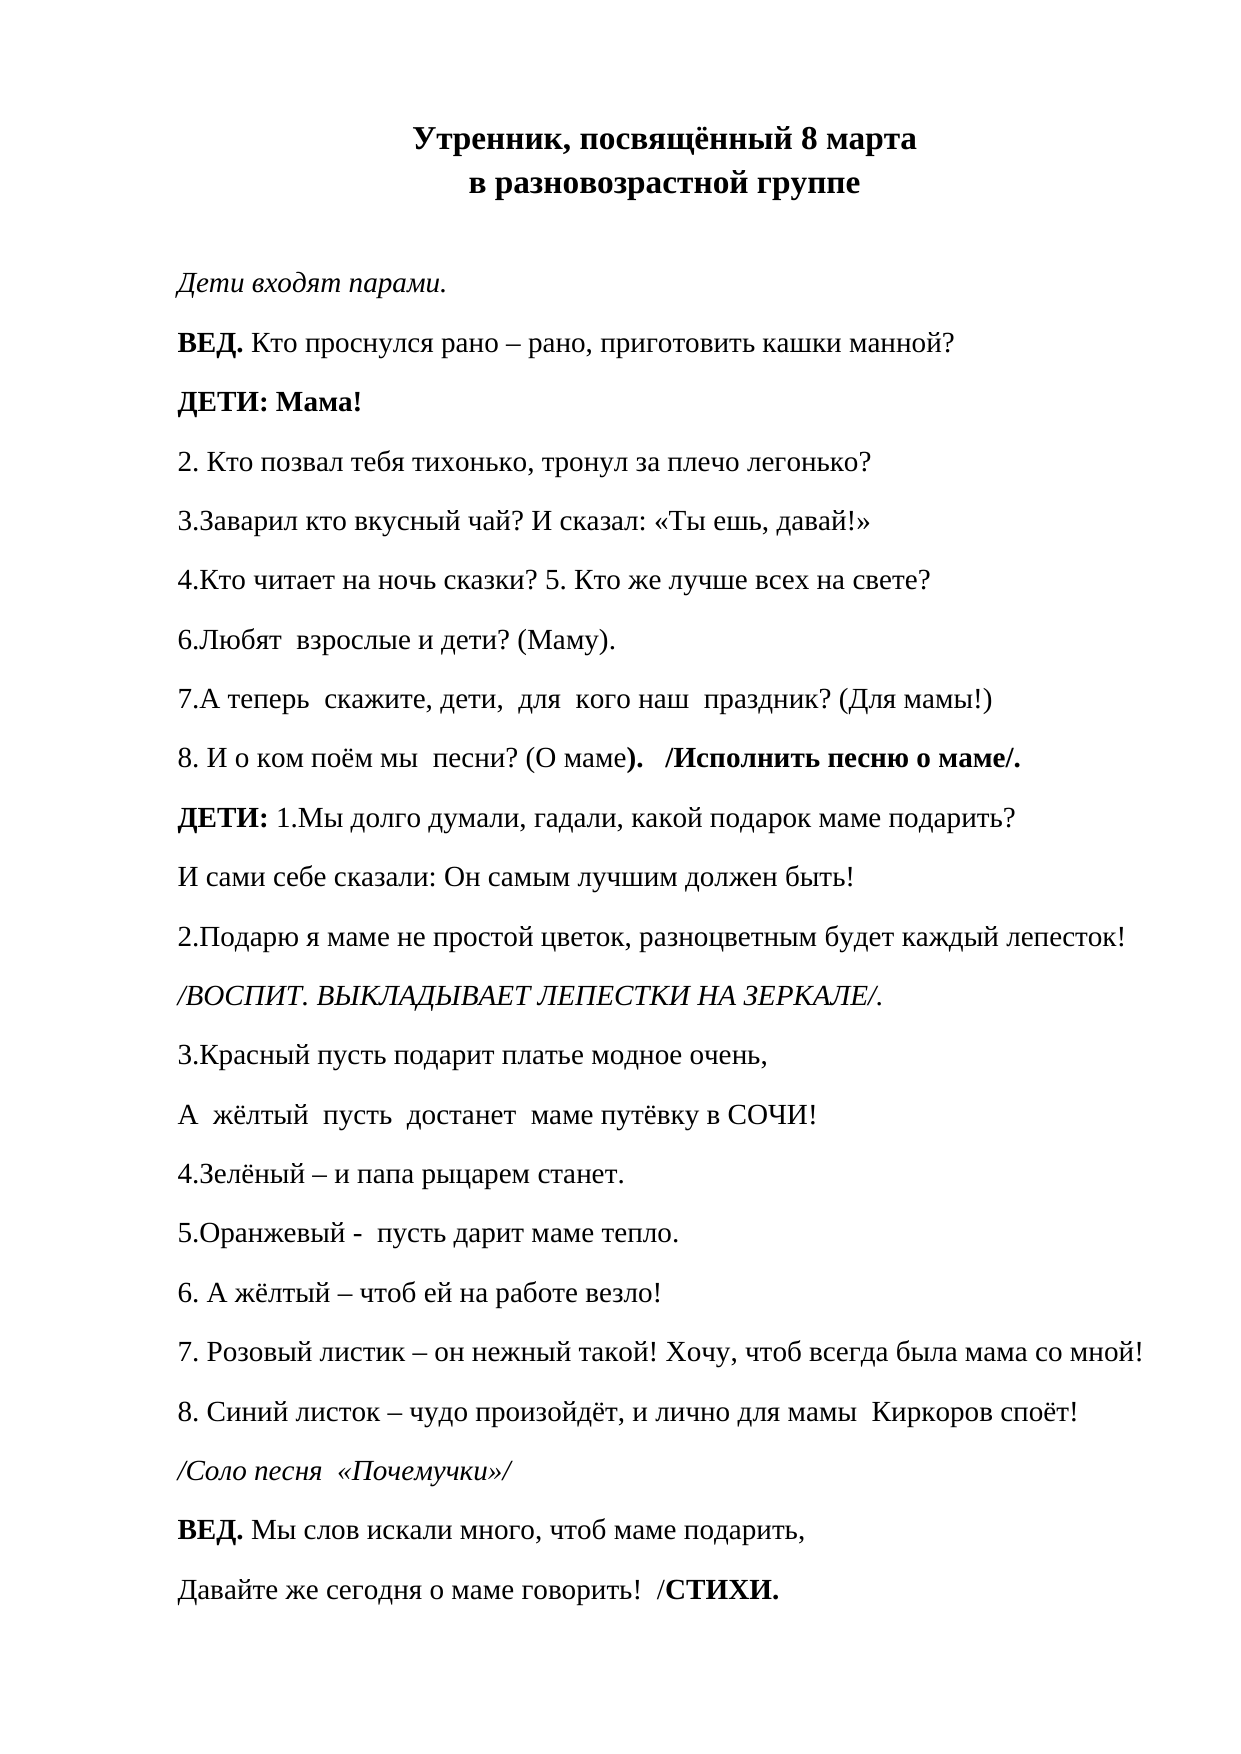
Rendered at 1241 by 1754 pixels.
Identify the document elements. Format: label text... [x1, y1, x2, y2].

text ДЕТИ: 1.Мы долго думали, гадали, какой подарок маме подарить? [177, 800, 1152, 833]
text 8. Синий листок – чудо произойдёт, и лично для мамы Киркоров споёт! [177, 1394, 1152, 1427]
text 7. Розовый листик – он нежный такой! Хочу, чтоб всегда была мама со мной! [177, 1334, 1152, 1368]
text ДЕТИ: Мама! [177, 384, 1152, 418]
text 3.Красный пусть подарит платье модное очень, [177, 1037, 1152, 1071]
text ВЕД. Мы слов искали много, чтоб маме подарить, [177, 1512, 1152, 1546]
text 4.Кто читает на ночь сказки? 5. Кто же лучше всех на свете? [177, 562, 1152, 596]
text 2. Кто позвал тебя тихонько, тронул за плечо легонько? [177, 444, 1152, 477]
text 6. А жёлтый – чтоб ей на работе везло! [177, 1275, 1152, 1308]
text /Соло песня «Почемучки»/ [177, 1453, 1152, 1487]
text /ВОСПИТ. ВЫКЛАДЫВАЕТ ЛЕПЕСТКИ НА ЗЕРКАЛЕ/. [177, 978, 1152, 1012]
text ВЕД. Кто проснулся рано – рано, приготовить кашки манной? [177, 325, 1152, 358]
text 8. И о ком поём мы песни? (О маме). /Исполнить песню о маме/. [177, 741, 1152, 774]
text 4.Зелёный – и папа рыцарем станет. [177, 1156, 1152, 1190]
text А жёлтый пусть достанет маме путёвку в СОЧИ! [177, 1097, 1152, 1130]
text И сами себе сказали: Он самым лучшим должен быть! [177, 859, 1152, 893]
text в разновозрастной группе [177, 162, 1152, 201]
text 5.Оранжевый - пусть дарит маме тепло. [177, 1216, 1152, 1249]
text Дети входят парами. [177, 266, 1152, 299]
text 2.Подарю я маме не простой цветок, разноцветным будет каждый лепесток! [177, 919, 1152, 952]
text Давайте же сегодня о маме говорить! /СТИХИ. [177, 1572, 1152, 1605]
text 7.А теперь скажите, дети, для кого наш праздник? (Для мамы!) [177, 681, 1152, 715]
text 6.Любят взрослые и дети? (Маму). [177, 622, 1152, 655]
text Утренник, посвящённый 8 марта [177, 118, 1152, 156]
text 3.Заварил кто вкусный чай? И сказал: «Ты ешь, давай!» [177, 503, 1152, 537]
